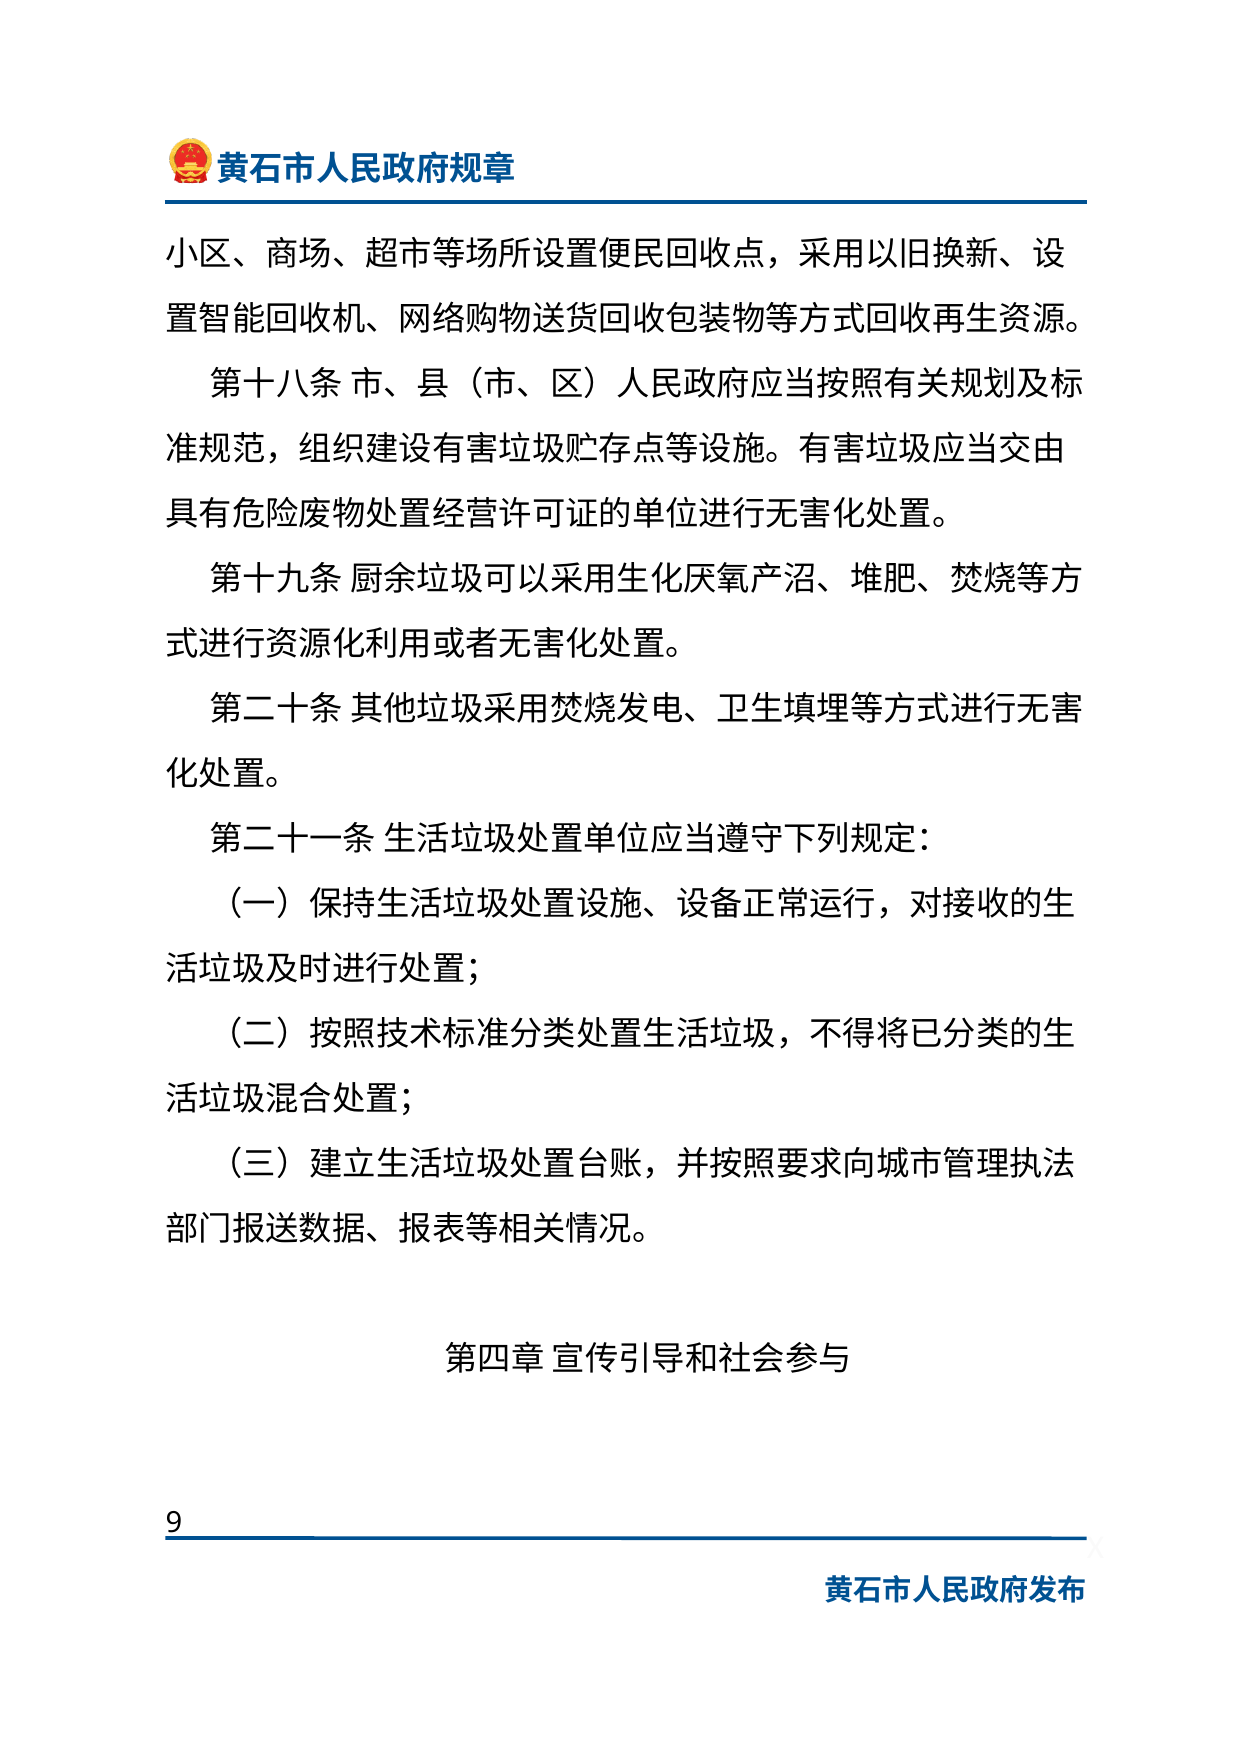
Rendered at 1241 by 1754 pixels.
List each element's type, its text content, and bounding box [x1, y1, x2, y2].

text 第二十条 其他垃圾采用焚烧发电、卫生填埋等方式进行无害化处置。 [165, 674, 1087, 804]
text 第四章 宣传引导和社会参与 [165, 1324, 1087, 1389]
text （三）建立生活垃圾处置台账，并按照要求向城市管理执法部门报送数据、报表等相关情况。 [165, 1129, 1087, 1259]
text 鼓励生产者、销售者通过自主回收、联合回收或者委托回收等模式，提高废弃产品和包装物的回收再利用率。鼓励在住宅小区、商场、超市等场所设置便民回收点，采用以旧换新、设置智能回收机、网络购物送货回收包装物等方式回收再生资源。 [165, 219, 1087, 349]
text 第二十一条 生活垃圾处置单位应当遵守下列规定： [165, 804, 1087, 869]
picture [165, 136, 216, 187]
text 第十八条 市、县（市、区）人民政府应当按照有关规划及标准规范，组织建设有害垃圾贮存点等设施。有害垃圾应当交由具有危险废物处置经营许可证的单位进行无害化处置。 [165, 349, 1087, 544]
text （一）保持生活垃圾处置设施、设备正常运行，对接收的生活垃圾及时进行处置； [165, 869, 1087, 999]
text 第十九条 厨余垃圾可以采用生化厌氧产沼、堆肥、焚烧等方式进行资源化利用或者无害化处置。 [165, 544, 1087, 674]
text （二）按照技术标准分类处置生活垃圾，不得将已分类的生活垃圾混合处置； [165, 999, 1087, 1129]
